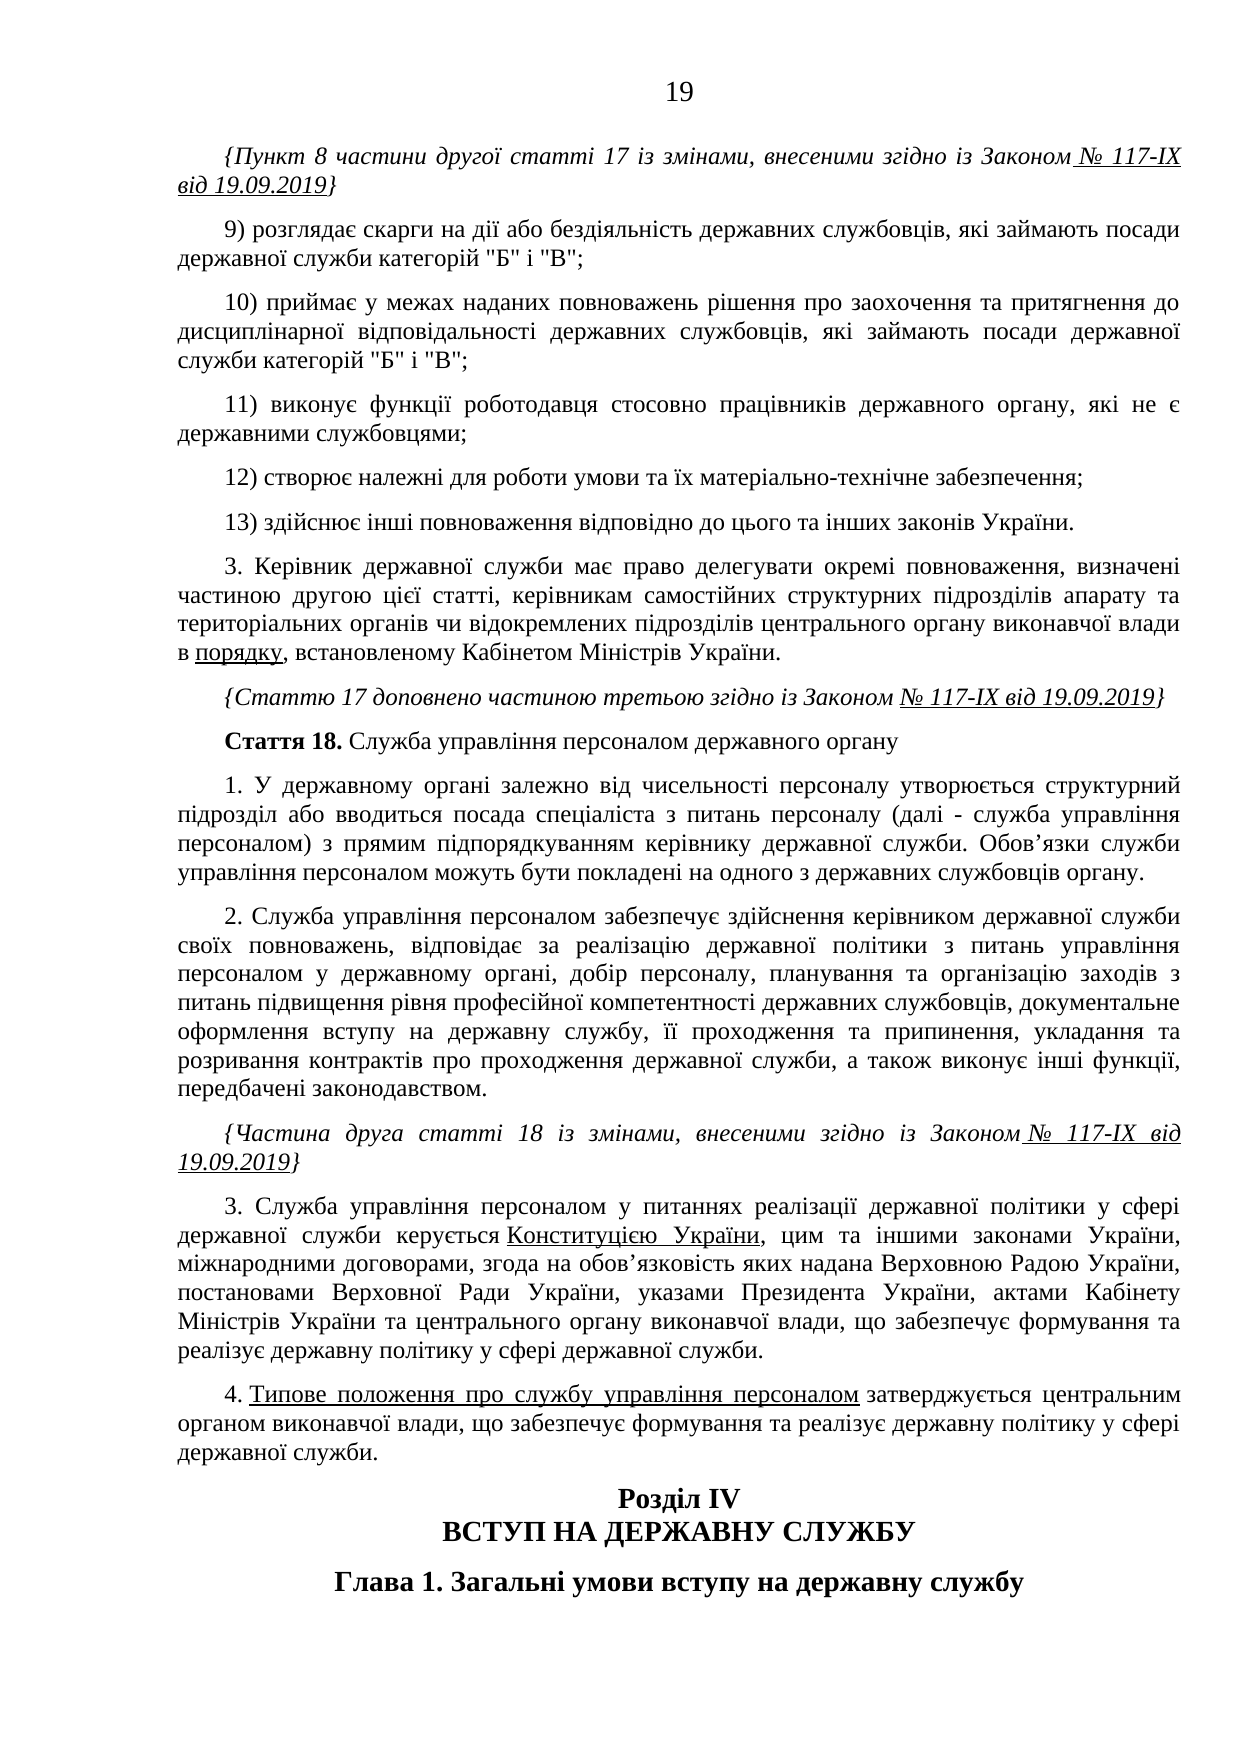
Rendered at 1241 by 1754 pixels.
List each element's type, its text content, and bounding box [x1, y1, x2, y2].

text 3. Керівник державної служби має право делегувати окремі повноваження, визначені частиною другою цієї статті, керівникам самостійних структурних підрозділів апарату та територіальних органів чи відокремлених підрозділів центрального органу виконавчої влади в порядку, встановленому Кабінетом Міністрів України. [177, 551, 1181, 666]
text 1. У державному органі залежно від чисельності персоналу утворюється структурний підрозділ або вводиться посада спеціаліста з питань персоналу (далі - служба управління персоналом) з прямим підпорядкуванням керівнику державної служби. Обов’язки служби управління персоналом можуть бути покладені на одного з державних службовців органу. [177, 770, 1181, 885]
text 9) розглядає скарги на дії або бездіяльність державних службовців, які займають посади державної служби категорій "Б" і "В"; [177, 214, 1181, 272]
text Стаття 18. Служба управління персоналом державного органу [177, 726, 1181, 755]
text {Частина друга статті 18 із змінами, внесеними згідно із Законом № 117-IX від 19.09.2019} [177, 1118, 1181, 1175]
text 13) здійснює інші повноваження відповідно до цього та інших законів України. [177, 507, 1181, 535]
text 3. Служба управління персоналом у питаннях реалізації державної політики у сфері державної служби керується Конституцією України, цим та іншими законами України, міжнародними договорами, згода на обов’язковість яких надана Верховною Радою України, постановами Верховної Ради України, указами Президента України, актами Кабінету Міністрів України та центрального органу виконавчої влади, що забезпечує формування та реалізує державну політику у сфері державної служби. [177, 1191, 1181, 1363]
text 11) виконує функції роботодавця стосовно працівників державного органу, які не є державними службовцями; [177, 389, 1181, 447]
text 10) приймає у межах наданих повноважень рішення про заохочення та притягнення до дисциплінарної відповідальності державних службовців, які займають посади державної служби категорій "Б" і "В"; [177, 287, 1181, 373]
text {Пункт 8 частини другої статті 17 із змінами, внесеними згідно із Законом № 117-IX від 19.09.2019} [177, 141, 1181, 198]
text 12) створює належні для роботи умови та їх матеріально-технічне забезпечення; [177, 462, 1181, 491]
text Глава 1. Загальні умови вступу на державну службу [224, 1564, 1134, 1597]
text 4. Типове положення про службу управління персоналом затверджується центральним органом виконавчої влади, що забезпечує формування та реалізує державну політику у сфері державної служби. [177, 1379, 1181, 1465]
text Розділ IV ВСТУП НА ДЕРЖАВНУ СЛУЖБУ [224, 1481, 1134, 1548]
text 2. Служба управління персоналом забезпечує здійснення керівником державної служби своїх повноважень, відповідає за реалізацію державної політики з питань управління персоналом у державному органі, добір персоналу, планування та організацію заходів з питань підвищення рівня професійної компетентності державних службовців, документальне оформлення вступу на державну службу, її проходження та припинення, укладання та розривання контрактів про проходження державної служби, а також виконує інші функції, передбачені законодавством. [177, 901, 1181, 1102]
text {Статтю 17 доповнено частиною третьою згідно із Законом № 117-IX від 19.09.2019} [177, 682, 1181, 710]
